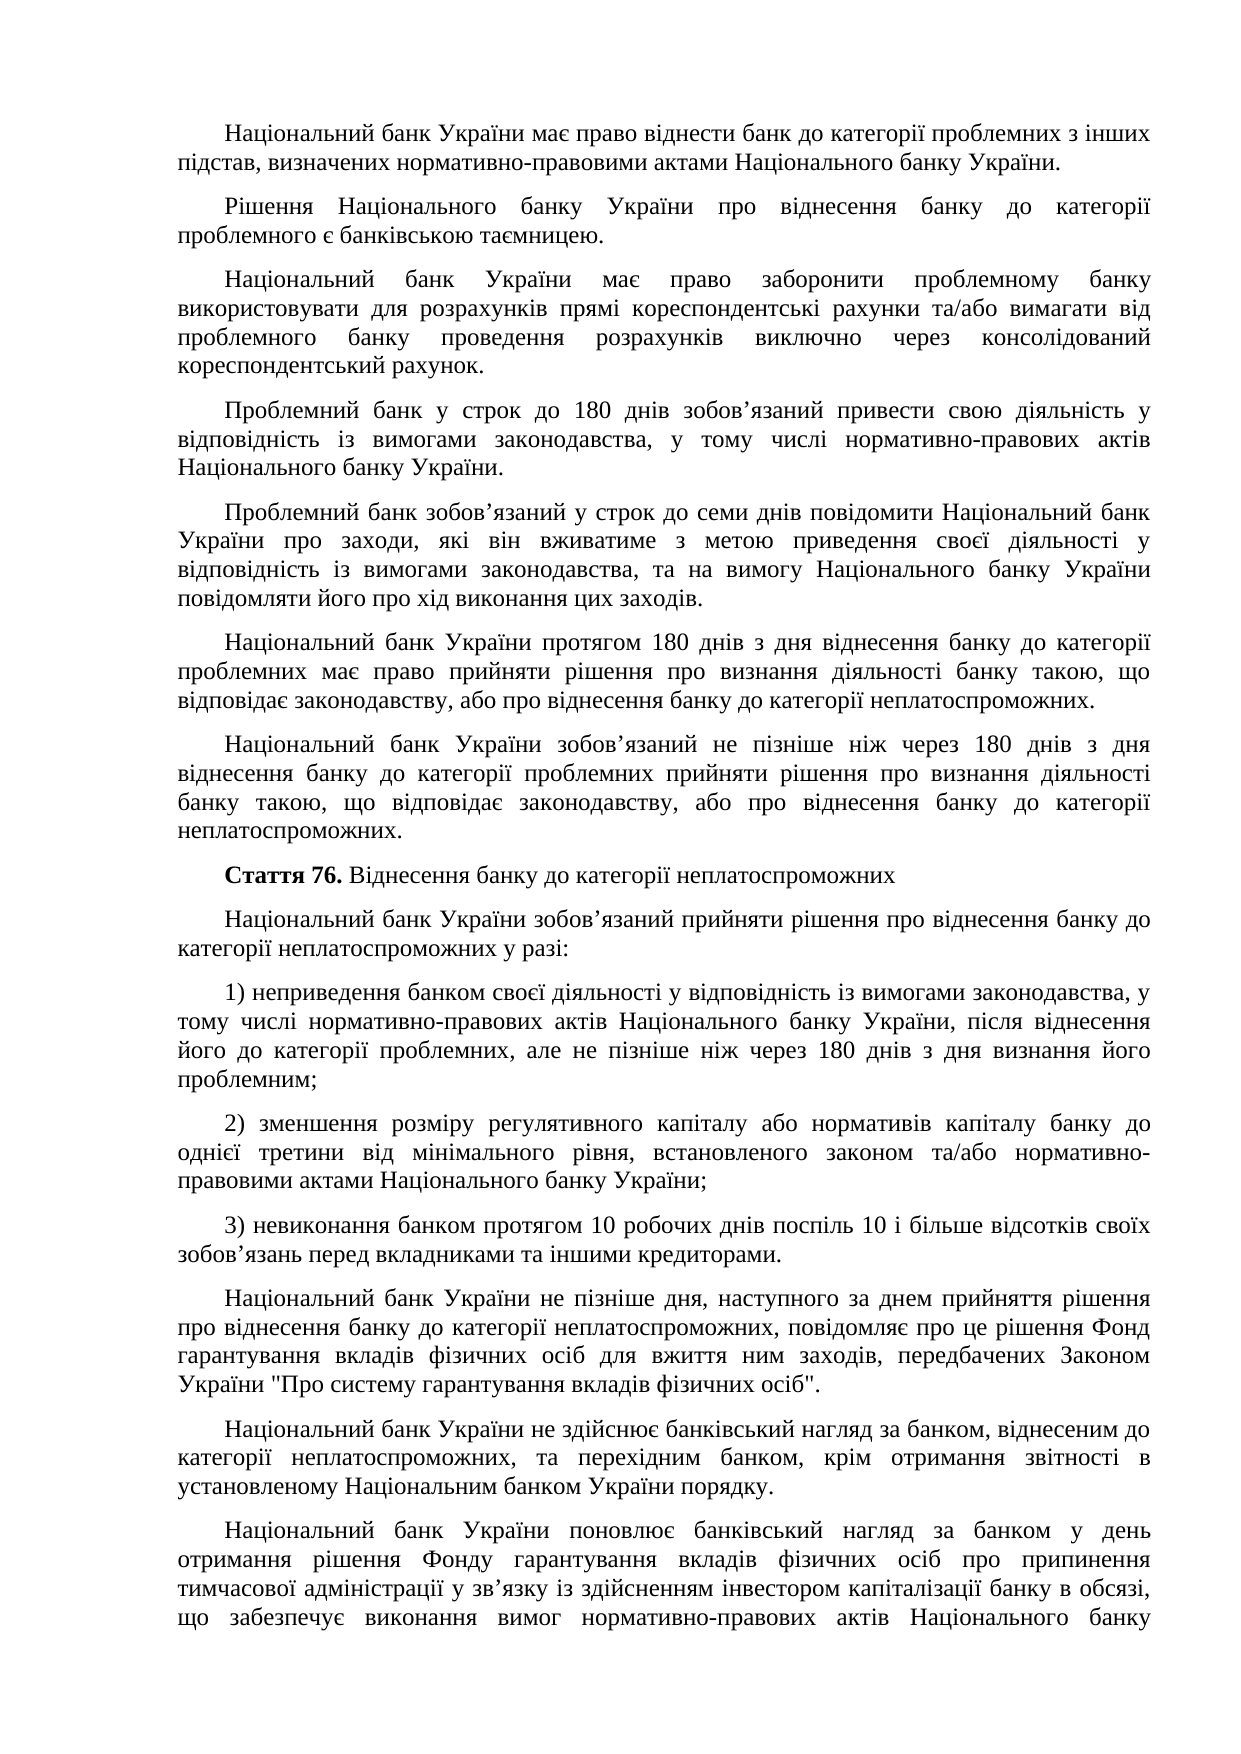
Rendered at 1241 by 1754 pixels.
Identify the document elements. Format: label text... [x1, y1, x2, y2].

text Проблемний банк зобов’язаний у строк до семи днів повідомити Національний банк України про заходи, які він вживатиме з метою приведення своєї діяльності у відповідність із вимогами законодавства, та на вимогу Національного банку України повідомляти його про хід виконання цих заходів. [177, 497, 1152, 612]
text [177, 1516, 1152, 1631]
text 2) зменшення розміру регулятивного капіталу або нормативів капіталу банку до однієї третини від мінімального рівня, встановленого законом та/або нормативно-правовими актами Національного банку України; [177, 1108, 1152, 1194]
text Національний банк України не здійснює банківський нагляд за банком, віднесеним до категорії неплатоспроможних, та перехідним банком, крім отримання звітності в установленому Національним банком України порядку. [177, 1414, 1152, 1500]
text Національний банк України має право заборонити проблемному банку використовувати для розрахунків прямі кореспондентські рахунки та/або вимагати від проблемного банку проведення розрахунків виключно через консолідований кореспондентський рахунок. [177, 264, 1152, 379]
text Національний банк України має право віднести банк до категорії проблемних з інших підстав, визначених нормативно-правовими актами Національного банку України. [177, 118, 1152, 176]
text Стаття 76. Віднесення банку до категорії неплатоспроможних [177, 860, 1152, 889]
text 3) невиконання банком протягом 10 робочих днів поспіль 10 і більше відсотків своїх зобов’язань перед вкладниками та іншими кредиторами. [177, 1210, 1152, 1267]
text Проблемний банк у строк до 180 днів зобов’язаний привести свою діяльність у відповідність із вимогами законодавства, у тому числі нормативно-правових актів Національного банку України. [177, 395, 1152, 481]
text Національний банк України зобов’язаний прийняти рішення про віднесення банку до категорії неплатоспроможних у разі: [177, 904, 1152, 962]
text 1) неприведення банком своєї діяльності у відповідність із вимогами законодавства, у тому числі нормативно-правових актів Національного банку України, після віднесення його до категорії проблемних, але не пізніше ніж через 180 днів з дня визнання його проблемним; [177, 977, 1152, 1092]
text Національний банк України зобов’язаний не пізніше ніж через 180 днів з дня віднесення банку до категорії проблемних прийняти рішення про визнання діяльності банку такою, що відповідає законодавству, або про віднесення банку до категорії неплатоспроможних. [177, 729, 1152, 844]
text Національний банк України не пізніше дня, наступного за днем прийняття рішення про віднесення банку до категорії неплатоспроможних, повідомляє про це рішення Фонд гарантування вкладів фізичних осіб для вжиття ним заходів, передбачених Законом України "Про систему гарантування вкладів фізичних осіб". [177, 1283, 1152, 1398]
text Національний банк України протягом 180 днів з дня віднесення банку до категорії проблемних має право прийняти рішення про визнання діяльності банку такою, що відповідає законодавству, або про віднесення банку до категорії неплатоспроможних. [177, 627, 1152, 714]
text Рішення Національного банку України про віднесення банку до категорії проблемного є банківською таємницею. [177, 191, 1152, 249]
